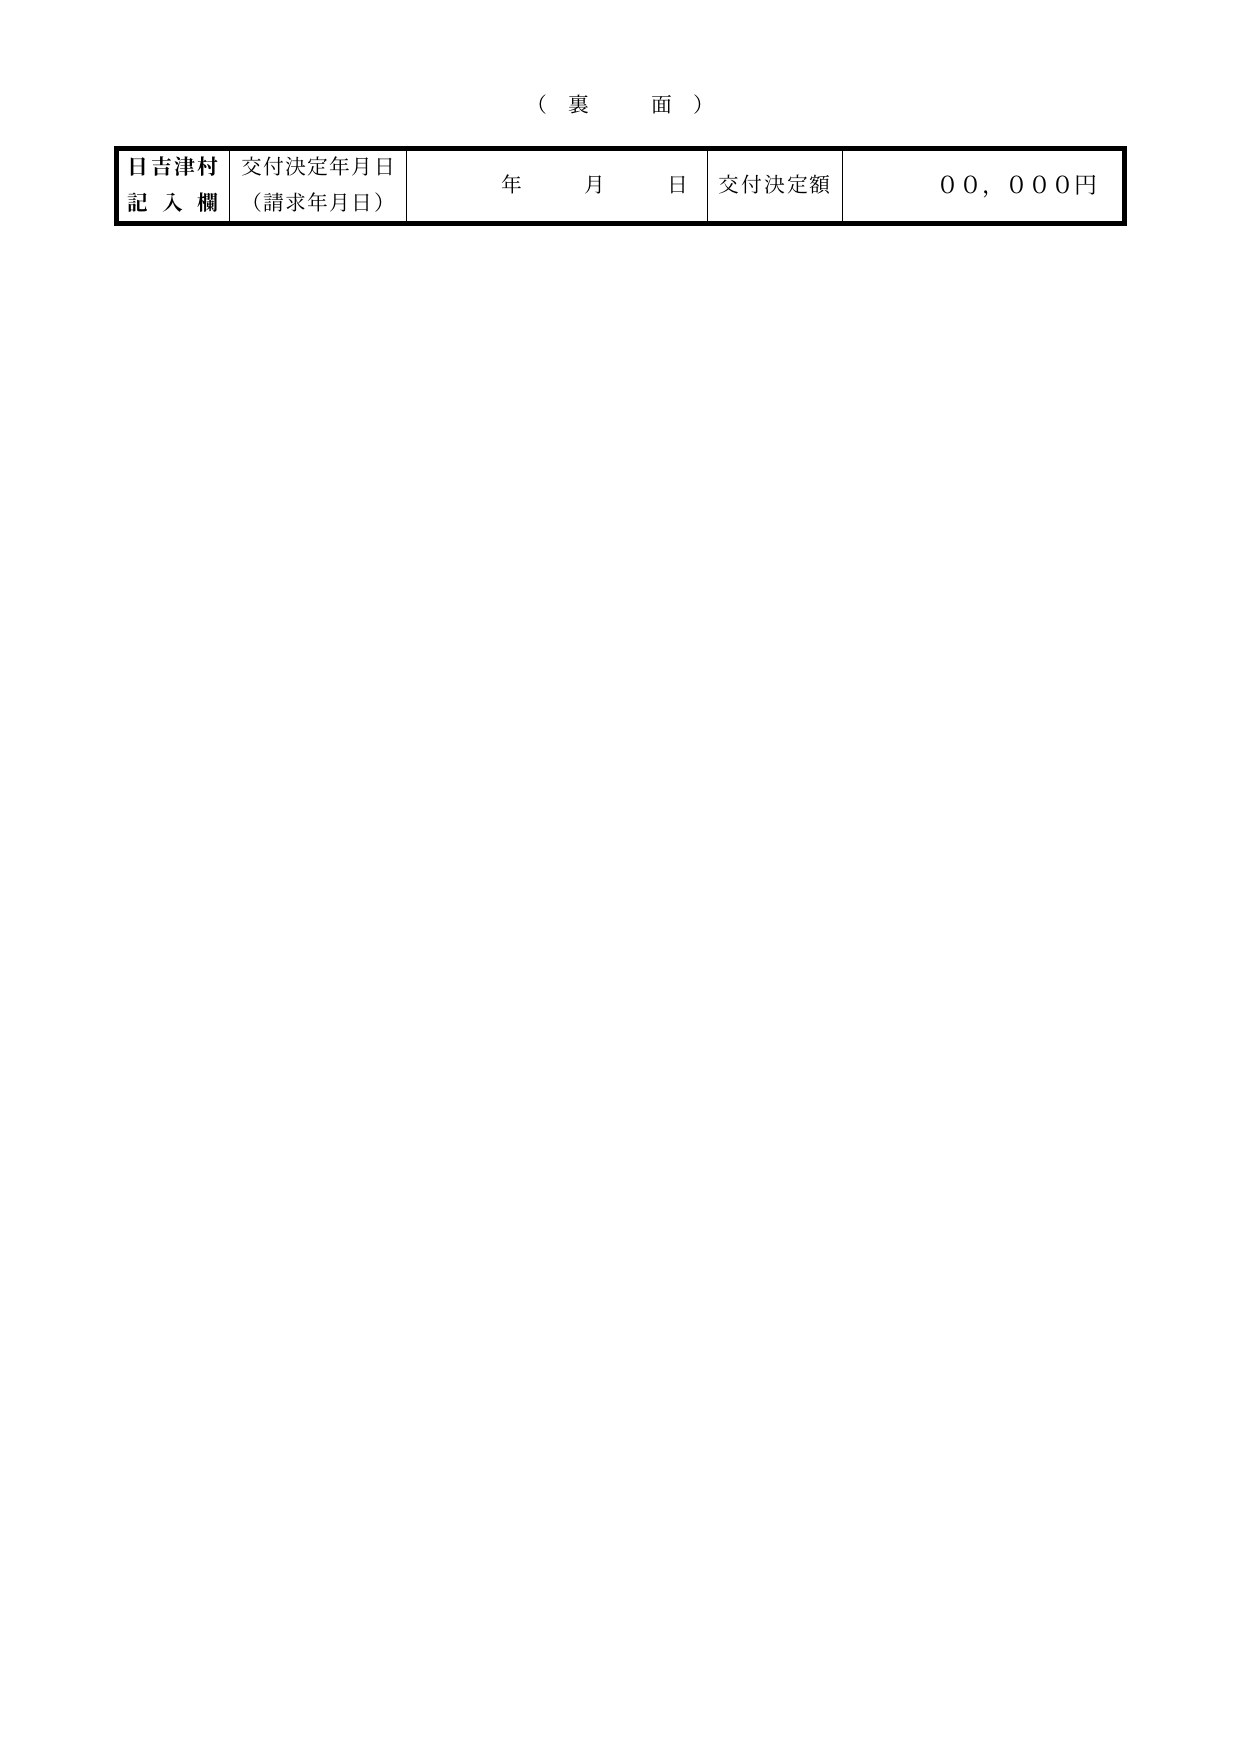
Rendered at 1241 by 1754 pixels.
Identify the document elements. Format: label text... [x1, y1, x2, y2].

table_header 年 月 日 [407, 151, 707, 221]
table_header 交付決定年月日 （請求年月日） [230, 151, 406, 221]
table_header 交付決定額 [708, 151, 842, 221]
table_header ００，０００円 [843, 151, 1122, 221]
table_header 日吉津村 記入欄 [119, 151, 229, 221]
